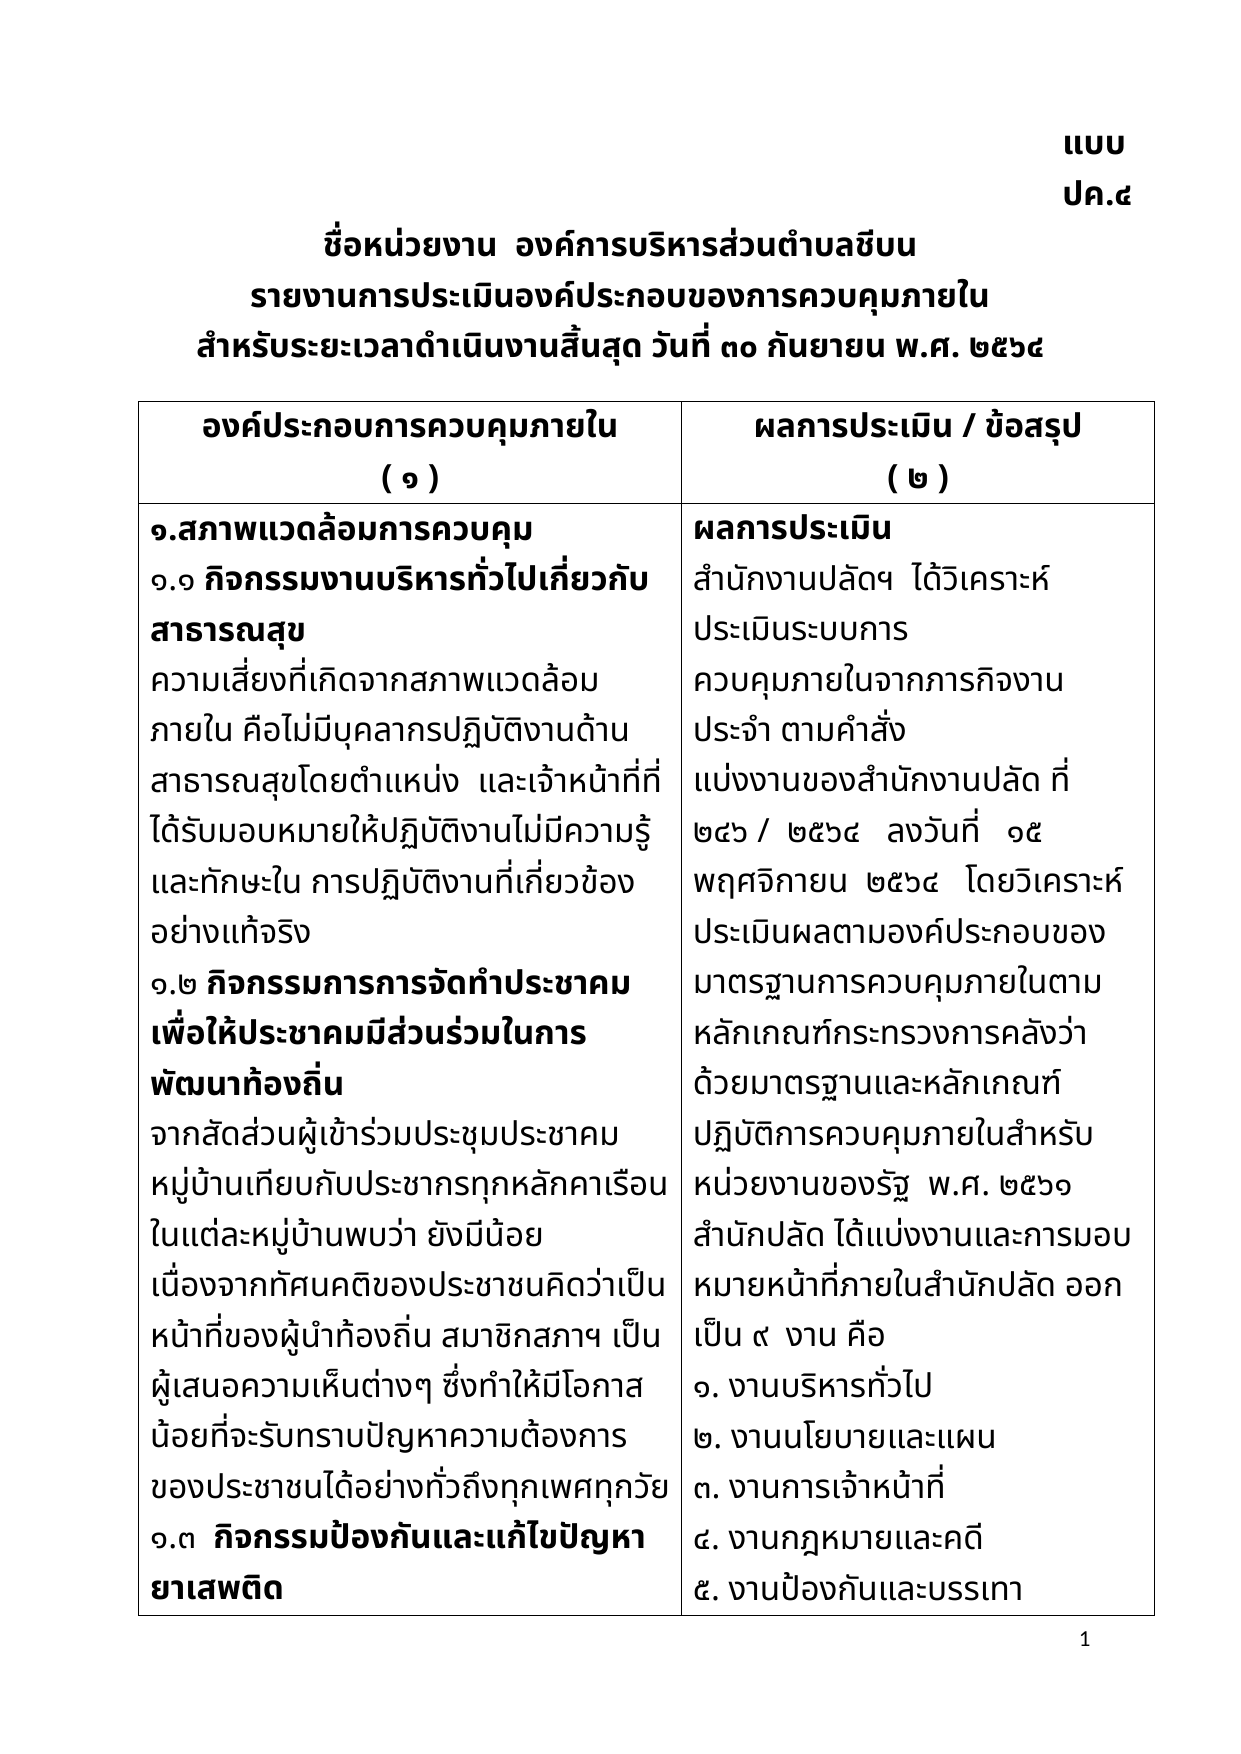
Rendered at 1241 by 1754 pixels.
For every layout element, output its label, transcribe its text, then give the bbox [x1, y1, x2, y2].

text รายงานการประเมินองค์ประกอบของการควบคุมภายใน [150, 272, 1090, 322]
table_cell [682, 504, 1154, 1615]
text สำหรับระยะเวลาดำเนินงานสิ้นสุด วันที่ ๓๐ กันยายน พ.ศ. ๒๕๖๔ [150, 322, 1090, 373]
table_header องค์ประกอบการควบคุมภายใน ( ๑ ) [139, 402, 681, 503]
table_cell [139, 504, 681, 1615]
text ชื่อหน่วยงาน องค์การบริหารส่วนตำบลชีบน [150, 221, 1090, 272]
table_header แบบ ปค.๔ [1051, 119, 1183, 220]
table_header ผลการประเมิน / ข้อสรุป ( ๒ ) [682, 402, 1154, 503]
